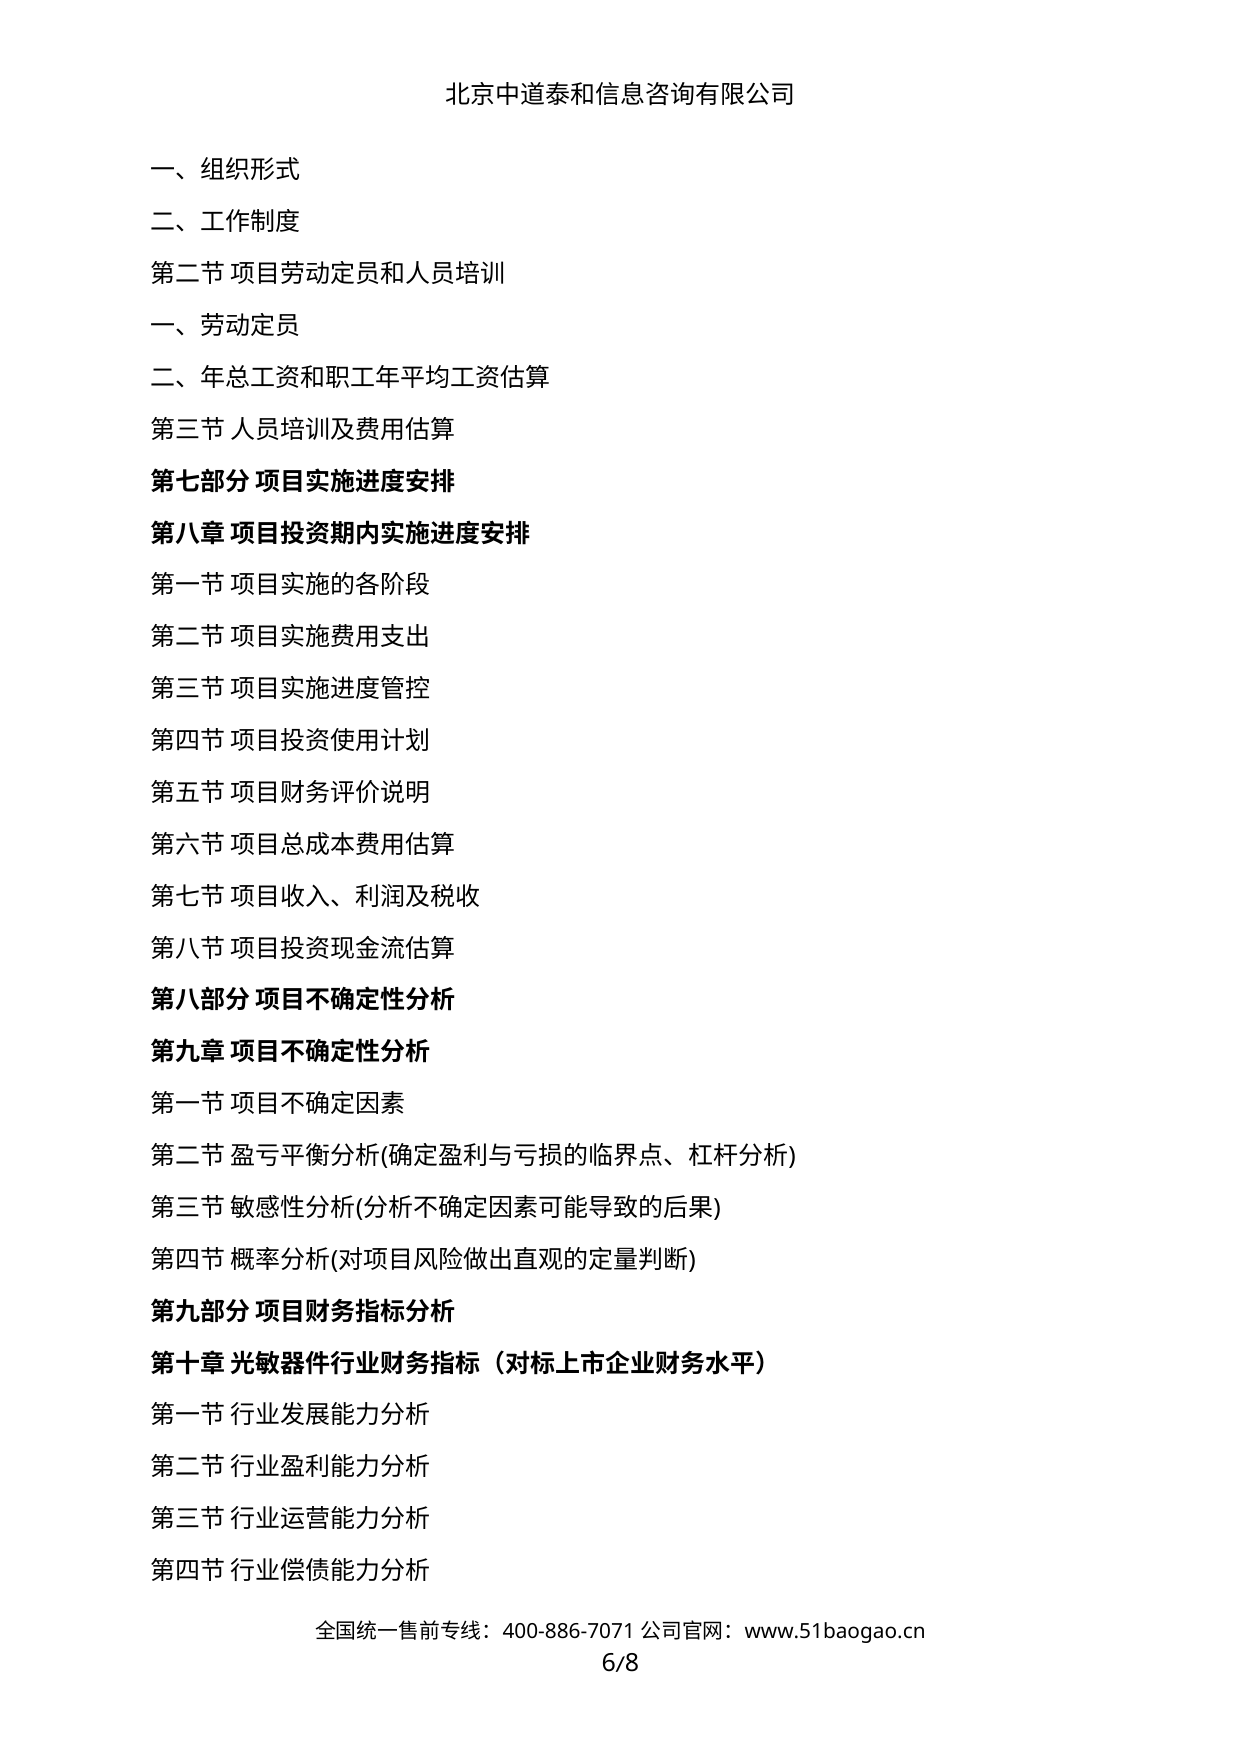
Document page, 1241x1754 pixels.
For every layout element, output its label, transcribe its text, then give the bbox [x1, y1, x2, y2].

text 第八章 项目投资期内实施进度安排 [150, 513, 1090, 549]
text 第一节 项目不确定因素 [150, 1084, 1090, 1120]
text 第二节 盈亏平衡分析(确定盈利与亏损的临界点、杠杆分析) [150, 1136, 1090, 1172]
text 二、工作制度 [150, 202, 1090, 238]
text 第五节 项目财务评价说明 [150, 772, 1090, 809]
text 第一节 项目实施的各阶段 [150, 565, 1090, 601]
text 第七部分 项目实施进度安排 [150, 461, 1090, 497]
text 第六节 项目总成本费用估算 [150, 824, 1090, 861]
text 第八节 项目投资现金流估算 [150, 928, 1090, 964]
text 第三节 项目实施进度管控 [150, 669, 1090, 705]
text 第一节 行业发展能力分析 [150, 1395, 1090, 1431]
text 第四节 行业偿债能力分析 [150, 1551, 1090, 1587]
text 二、年总工资和职工年平均工资估算 [150, 357, 1090, 394]
text 第四节 项目投资使用计划 [150, 721, 1090, 757]
text 第二节 项目实施费用支出 [150, 617, 1090, 653]
text 第二节 行业盈利能力分析 [150, 1447, 1090, 1483]
text 第三节 行业运营能力分析 [150, 1499, 1090, 1535]
text 第九部分 项目财务指标分析 [150, 1291, 1090, 1327]
text 第三节 人员培训及费用估算 [150, 409, 1090, 446]
text 第七节 项目收入、利润及税收 [150, 876, 1090, 912]
text 第十章 光敏器件行业财务指标（对标上市企业财务水平） [150, 1343, 1090, 1379]
text 第三节 敏感性分析(分析不确定因素可能导致的后果) [150, 1187, 1090, 1224]
text 第九章 项目不确定性分析 [150, 1032, 1090, 1068]
text 一、劳动定员 [150, 306, 1090, 342]
text 第八部分 项目不确定性分析 [150, 980, 1090, 1016]
text 第四节 概率分析(对项目风险做出直观的定量判断) [150, 1239, 1090, 1276]
text 第二节 项目劳动定员和人员培训 [150, 254, 1090, 290]
text 一、组织形式 [150, 150, 1090, 186]
